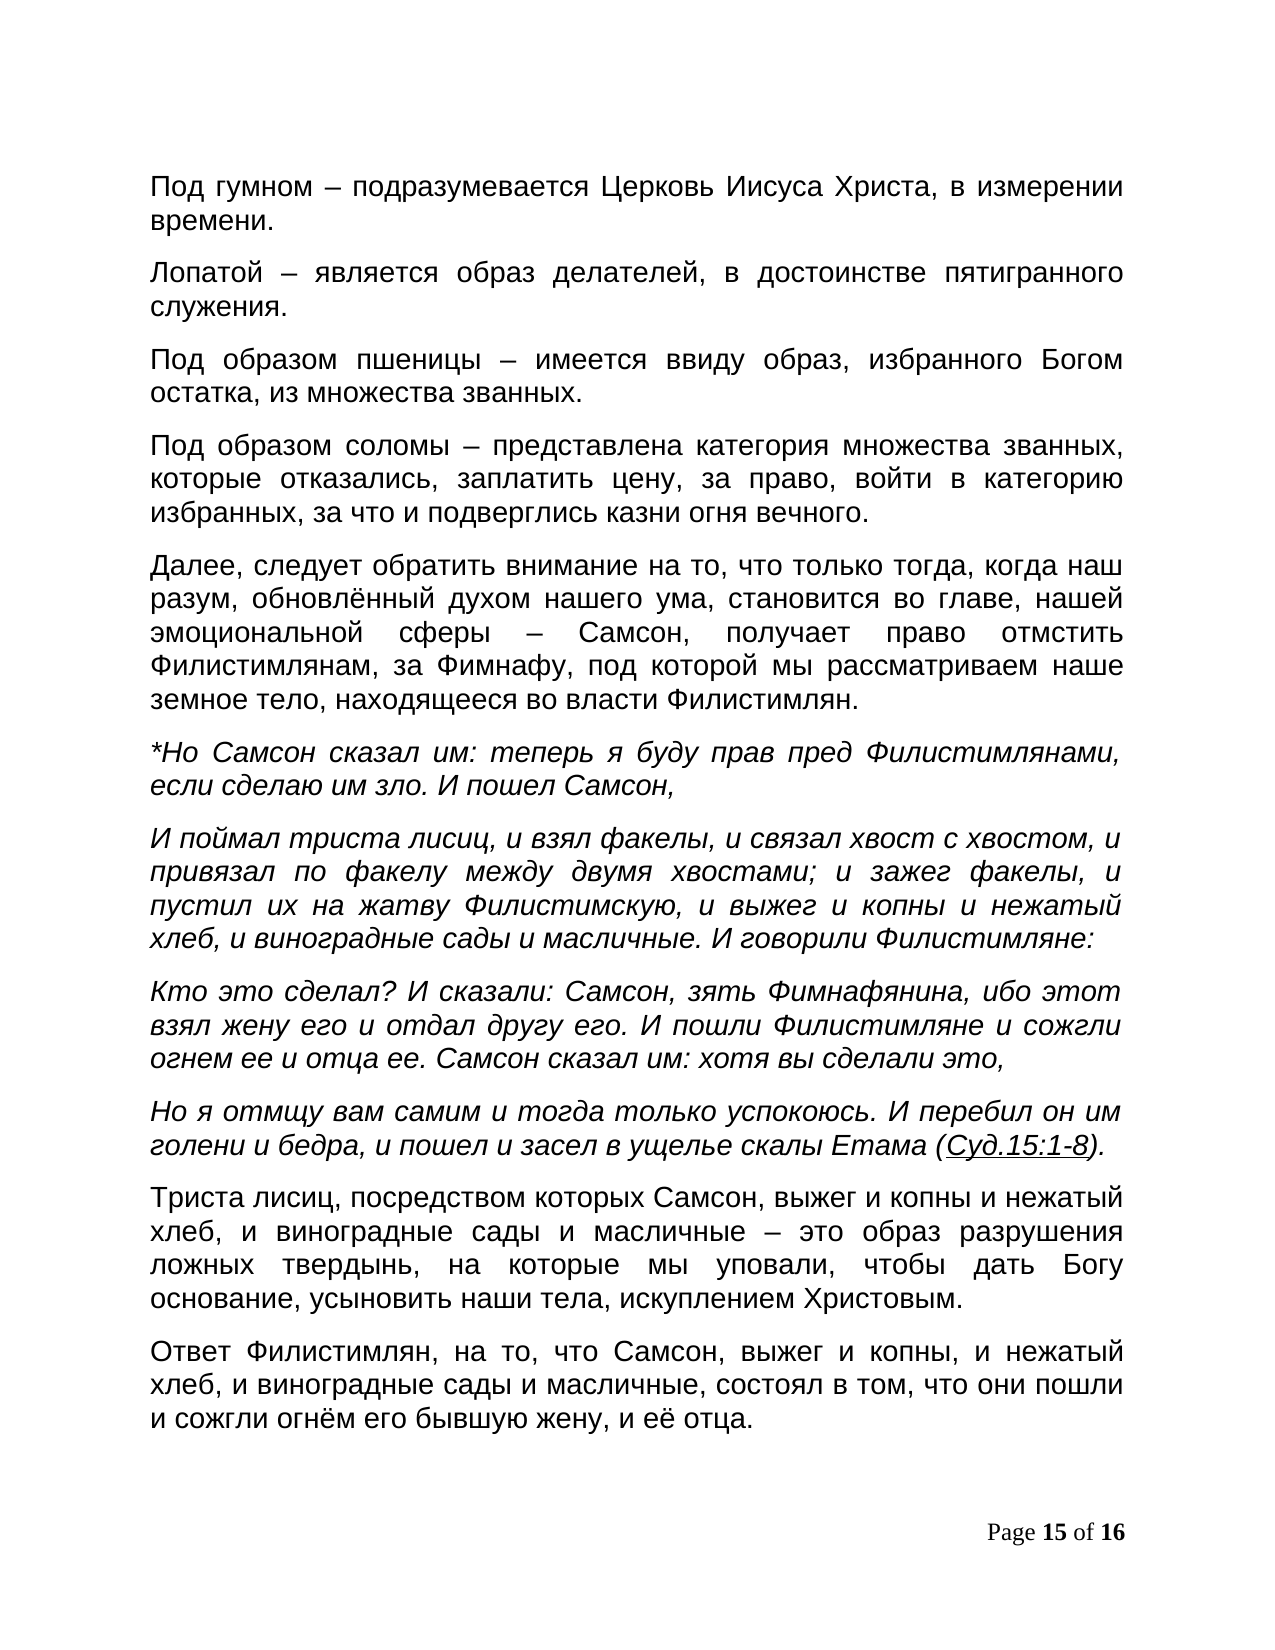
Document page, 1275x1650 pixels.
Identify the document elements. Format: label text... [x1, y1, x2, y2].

text И поймал триста лисиц, и взял факелы, и связал хвост с хвостом, и привязал по факелу между двумя хвостами; и зажег факелы, и пустил их на жатву Филистимскую, и выжег и копны и нежатый хлеб, и виноградные сады и масличные. И говорили Филистимляне: [150, 821, 1125, 955]
text Ответ Филистимлян, на то, что Самсон, выжег и копны, и нежатый хлеб, и виноградные сады и масличные, состоял в том, что они пошли и сожгли огнём его бывшую жену, и её отца. [150, 1333, 1125, 1434]
text Под образом соломы – представлена категория множества званных, которые отказались, заплатить цену, за право, войти в категорию избранных, за что и подверглись казни огня вечного. [150, 428, 1125, 528]
text Под образом пшеницы – имеется ввиду образ, избранного Богом остатка, из множества званных. [150, 342, 1125, 409]
text Но я отмщу вам самим и тогда только успокоюсь. И перебил он им голени и бедра, и пошел и засел в ущелье скалы Етама (Суд.15:1-8). [150, 1094, 1125, 1161]
text Триста лисиц, посредством которых Самсон, выжег и копны и нежатый хлеб, и виноградные сады и масличные – это образ разрушения ложных твердынь, на которые мы уповали, чтобы дать Богу основание, усыновить наши тела, искуплением Христовым. [150, 1180, 1125, 1314]
text Кто это сделал? И сказали: Самсон, зять Фимнафянина, ибо этот взял жену его и отдал другу его. И пошли Филистимляне и сожгли огнем ее и отца ее. Самсон сказал им: хотя вы сделали это, [150, 974, 1125, 1075]
text *Но Самсон сказал им: теперь я буду прав пред Филистимлянами, если сделаю им зло. И пошел Самсон, [150, 734, 1125, 802]
text Под гумном – подразумевается Церковь Иисуса Христа, в измерении времени. [150, 169, 1125, 236]
text Лопатой – является образ делателей, в достоинстве пятигранного служения. [150, 255, 1125, 322]
text Далее, следует обратить внимание на то, что только тогда, когда наш разум, обновлённый духом нашего ума, становится во главе, нашей эмоциональной сферы – Самсон, получает право отмстить Филистимлянам, за Фимнафу, под которой мы рассматриваем наше земное тело, находящееся во власти Филистимлян. [150, 548, 1125, 715]
